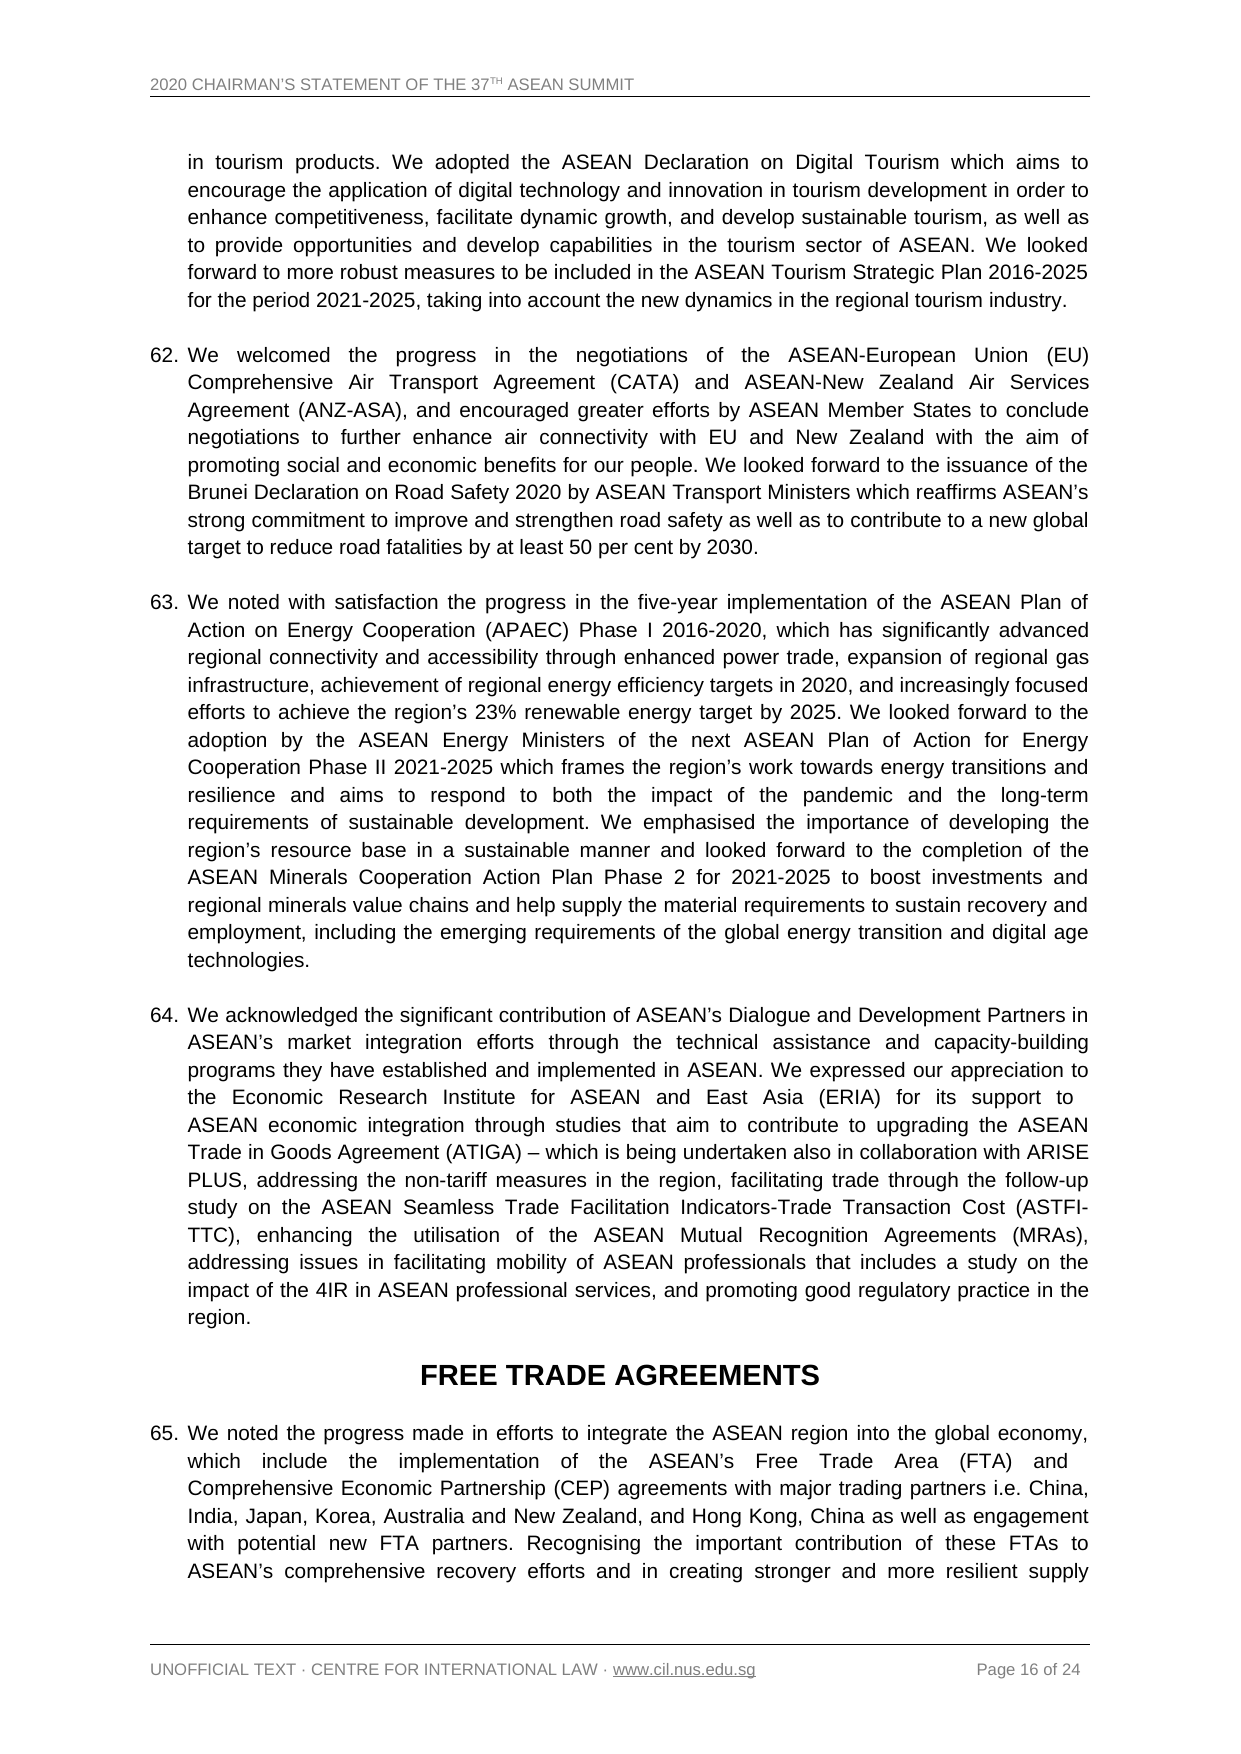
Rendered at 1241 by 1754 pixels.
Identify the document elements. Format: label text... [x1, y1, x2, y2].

list We welcomed the progress in the negotiations of the ASEAN-European Union (EU) Comprehensive Air Transport Agreement (CATA) and ASEAN-New Zealand Air Services Agreement (ANZ-ASA), and encouraged greater efforts by ASEAN Member States to conclude negotiations to further enhance air connectivity with EU and New Zealand with the aim of promoting social and economic benefits for our people. We looked forward to the issuance of the Brunei Declaration on Road Safety 2020 by ASEAN Transport Ministers which reaffirms ASEAN’s strong commitment to improve and strengthen road safety as well as to contribute to a new global target to reduce road fatalities by at least 50 per cent by 2030. [150, 342, 1090, 559]
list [150, 1421, 1090, 1582]
subtitle FREE TRADE AGREEMENTS [150, 1357, 1090, 1391]
list We acknowledged the significant contribution of ASEAN’s Dialogue and Development Partners in ASEAN’s market integration efforts through the technical assistance and capacity-building programs they have established and implemented in ASEAN. We expressed our appreciation to the Economic Research Institute for ASEAN and East Asia (ERIA) for its support to ASEAN economic integration through studies that aim to contribute to upgrading the ASEAN Trade in Goods Agreement (ATIGA) – which is being undertaken also in collaboration with ARISE PLUS, addressing the non-tariff measures in the region, facilitating trade through the follow-up study on the ASEAN Seamless Trade Facilitation Indicators-Trade Transaction Cost (ASTFI-TTC), enhancing the utilisation of the ASEAN Mutual Recognition Agreements (MRAs), addressing issues in facilitating mobility of ASEAN professionals that includes a study on the impact of the 4IR in ASEAN professional services, and promoting good regulatory practice in the region. [150, 1002, 1090, 1329]
list We noted with satisfaction the progress in the five-year implementation of the ASEAN Plan of Action on Energy Cooperation (APAEC) Phase I 2016-2020, which has significantly advanced regional connectivity and accessibility through enhanced power trade, expansion of regional gas infrastructure, achievement of regional energy efficiency targets in 2020, and increasingly focused efforts to achieve the region’s 23% renewable energy target by 2025. We looked forward to the adoption by the ASEAN Energy Ministers of the next ASEAN Plan of Action for Energy Cooperation Phase II 2021-2025 which frames the region’s work towards energy transitions and resilience and aims to respond to both the impact of the pandemic and the long-term requirements of sustainable development. We emphasised the importance of developing the region’s resource base in a sustainable manner and looked forward to the completion of the ASEAN Minerals Cooperation Action Plan Phase 2 for 2021-2025 to boost investments and regional minerals value chains and help supply the material requirements to sustain recovery and employment, including the emerging requirements of the global energy transition and digital age technologies. [150, 590, 1090, 971]
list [150, 150, 1090, 311]
